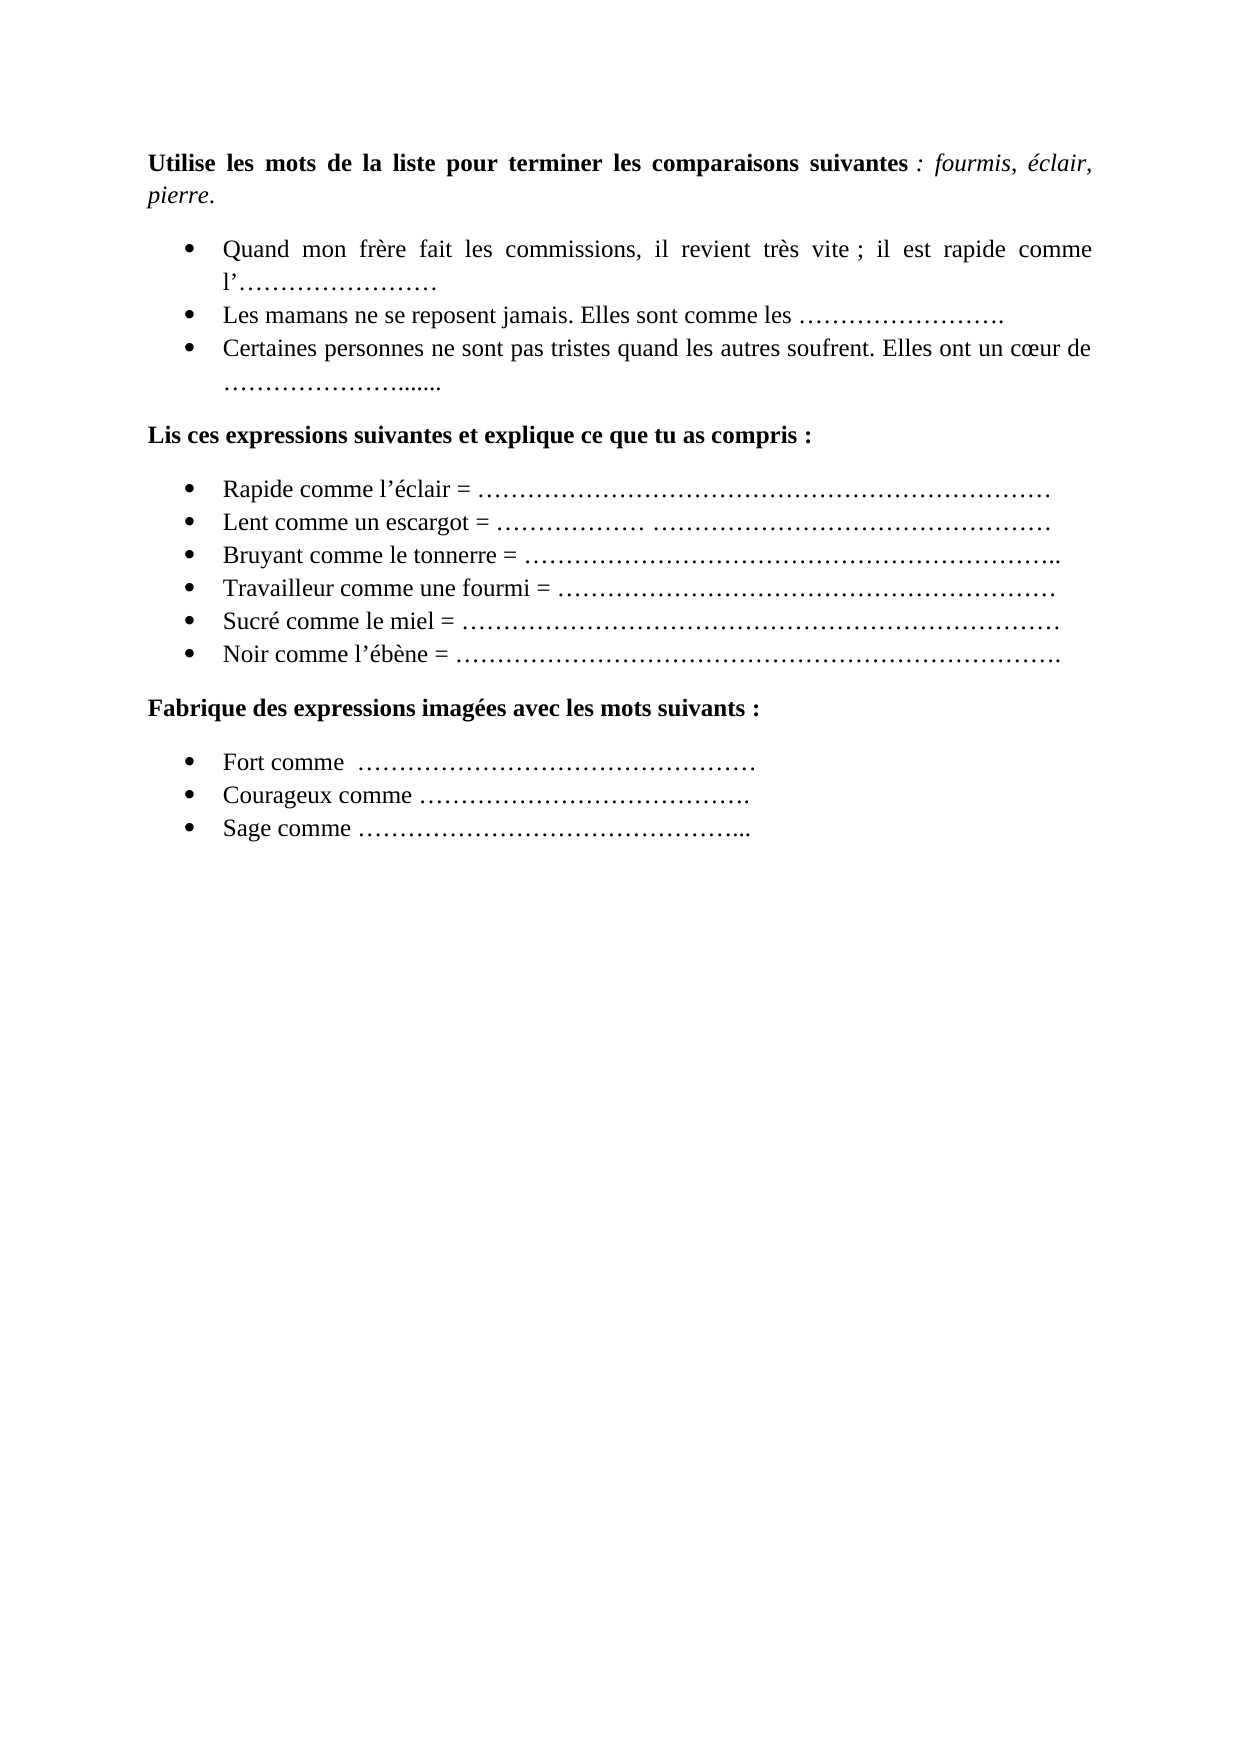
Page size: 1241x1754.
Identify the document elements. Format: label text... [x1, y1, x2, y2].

list Fort comme ………………………………………… [185, 747, 1093, 776]
list Sage comme ………………………………………... [185, 813, 1093, 842]
list Les mamans ne se reposent jamais. Elles sont comme les ……………………. [185, 301, 1093, 329]
list Travailleur comme une fourmi = …………………………………………………… [185, 573, 1093, 602]
list Quand mon frère fait les commissions, il revient très vite ; il est rapide comme l’…………………… [185, 234, 1093, 296]
list Rapide comme l’éclair = …………………………………………………………… [185, 474, 1093, 503]
list Lent comme un escargot = ……………… ………………………………………… [185, 507, 1093, 536]
list Noir comme l’ébène = ………………………………………………………………. [185, 639, 1093, 668]
text Utilise les mots de la liste pour terminer les comparaisons suivantes : fourmis, éclair, pierre. [148, 148, 1093, 209]
list Courageux comme …………………………………. [185, 780, 1093, 809]
text Fabrique des expressions imagées avec les mots suivants : [148, 693, 1093, 722]
list Certaines personnes ne sont pas tristes quand les autres soufrent. Elles ont un cœur de …………………....... [185, 333, 1093, 395]
list Bruyant comme le tonnerre = ……………………………………………………….. [185, 540, 1093, 569]
text Lis ces expressions suivantes et explique ce que tu as compris : [148, 420, 1093, 449]
list Sucré comme le miel = ……………………………………………………………… [185, 606, 1093, 635]
